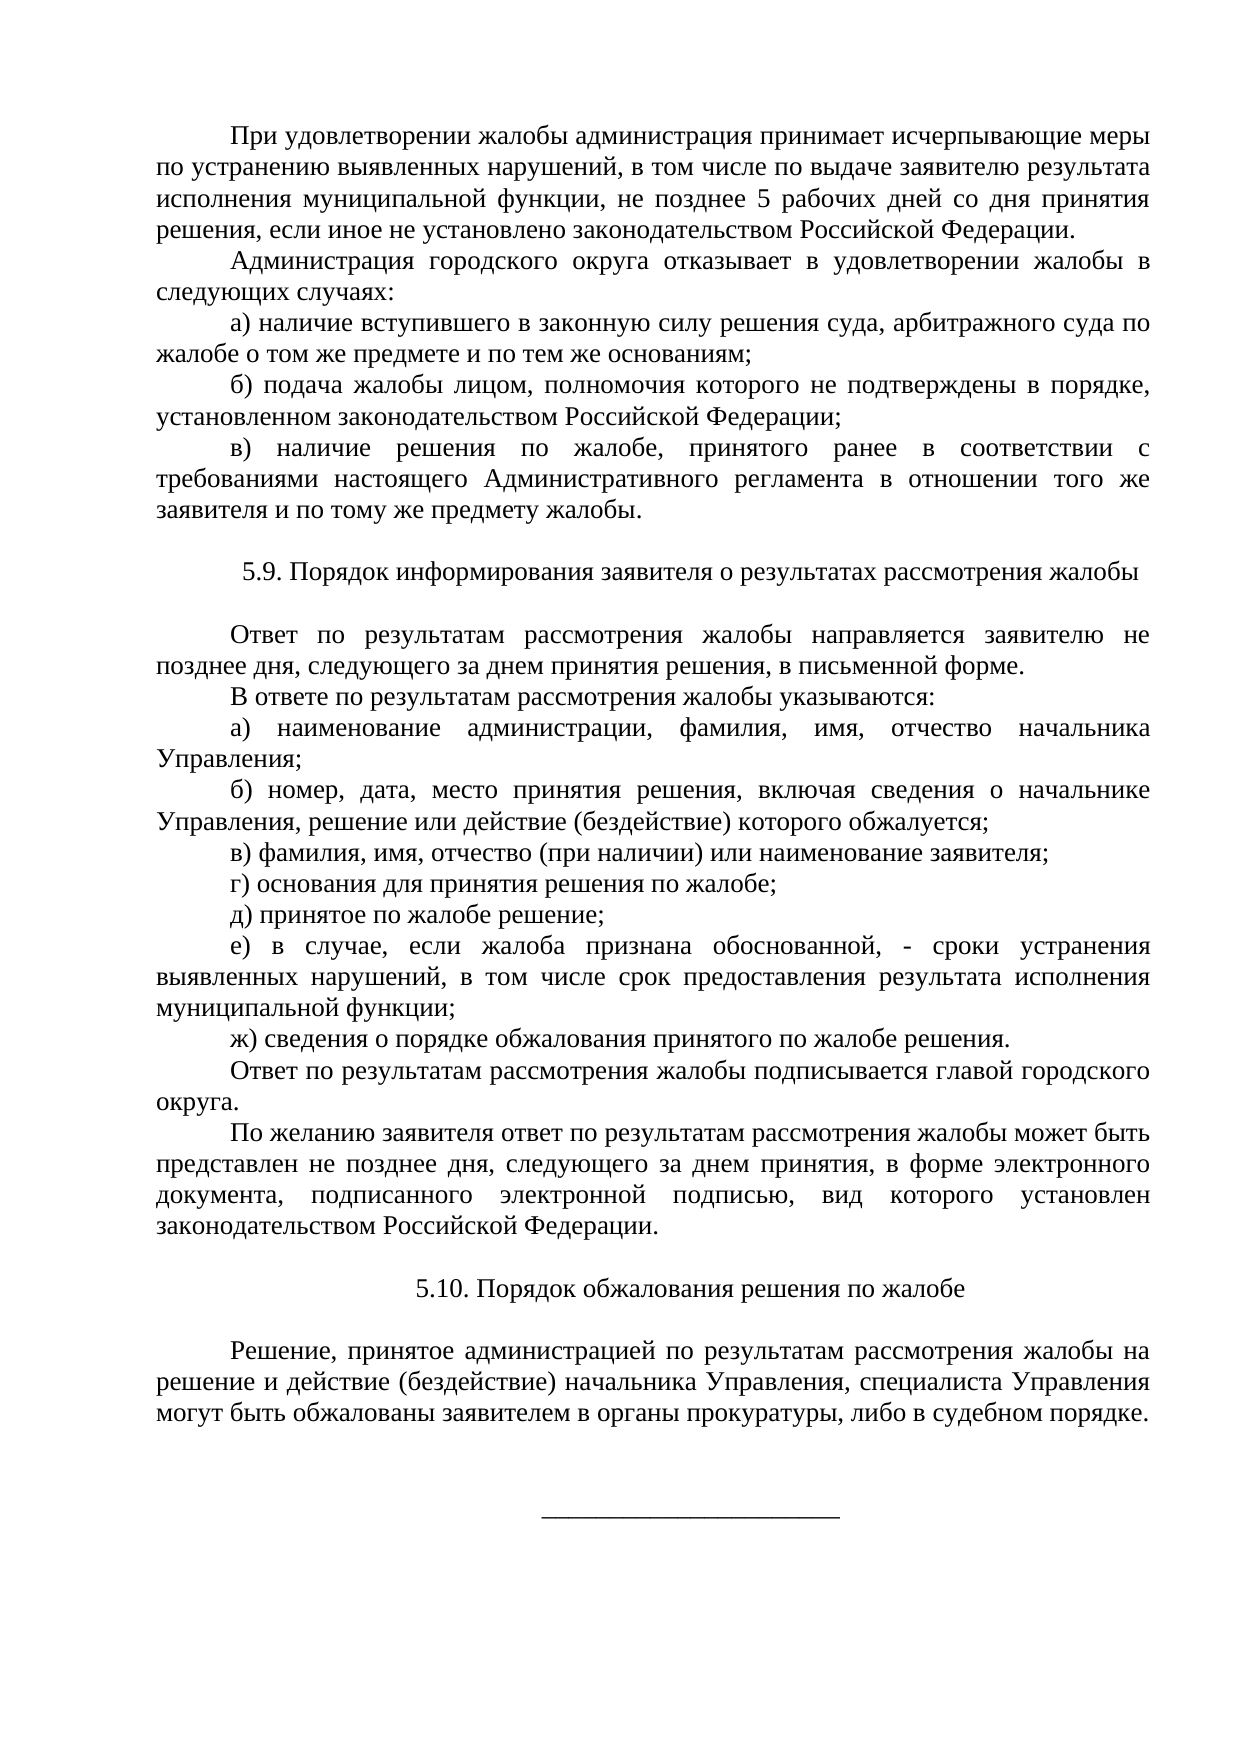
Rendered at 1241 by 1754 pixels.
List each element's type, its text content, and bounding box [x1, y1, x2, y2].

text Администрация городского округа отказывает в удовлетворении жалобы в следующих случаях: [156, 244, 1152, 306]
text в) наличие решения по жалобе, принятого ранее в соответствии с требованиями настоящего Административного регламента в отношении того же заявителя и по тому же предмету жалобы. [156, 431, 1152, 524]
text Решение, принятое администрацией по результатам рассмотрения жалобы на решение и действие (бездействие) начальника Управления, специалиста Управления могут быть обжалованы заявителем в органы прокуратуры, либо в судебном порядке. [156, 1334, 1152, 1427]
text в) фамилия, имя, отчество (при наличии) или наименование заявителя; [156, 836, 1152, 867]
text Ответ по результатам рассмотрения жалобы направляется заявителю не позднее дня, следующего за днем принятия решения, в письменной форме. [156, 618, 1152, 680]
text б) номер, дата, место принятия решения, включая сведения о начальнике Управления, решение или действие (бездействие) которого обжалуется; [156, 773, 1152, 836]
text При удовлетворении жалобы администрация принимает исчерпывающие меры по устранению выявленных нарушений, в том числе по выдаче заявителю результата исполнения муниципальной функции, не позднее 5 рабочих дней со дня принятия решения, если иное не установлено законодательством Российской Федерации. [156, 119, 1152, 244]
text 5.10. Порядок обжалования решения по жалобе [156, 1272, 1152, 1303]
text В ответе по результатам рассмотрения жалобы указываются: [156, 680, 1152, 711]
text д) принятое по жалобе решение; [156, 898, 1152, 929]
text е) в случае, если жалоба признана обоснованной, - сроки устранения выявленных нарушений, в том числе срок предоставления результата исполнения муниципальной функции; [156, 929, 1152, 1023]
text г) основания для принятия решения по жалобе; [156, 867, 1152, 898]
text Ответ по результатам рассмотрения жалобы подписывается главой городского округа. [156, 1054, 1152, 1116]
text а) наименование администрации, фамилия, имя, отчество начальника Управления; [156, 711, 1152, 773]
text а) наличие вступившего в законную силу решения суда, арбитражного суда по жалобе о том же предмете и по тем же основаниям; [156, 306, 1152, 368]
text По желанию заявителя ответ по результатам рассмотрения жалобы может быть представлен не позднее дня, следующего за днем принятия, в форме электронного документа, подписанного электронной подписью, вид которого установлен законодательством Российской Федерации. [156, 1116, 1152, 1241]
text 5.9. Порядок информирования заявителя о результатах рассмотрения жалобы [156, 555, 1152, 587]
text б) подача жалобы лицом, полномочия которого не подтверждены в порядке, установленном законодательством Российской Федерации; [156, 368, 1152, 431]
text ж) сведения о порядке обжалования принятого по жалобе решения. [156, 1023, 1152, 1054]
text ______________________ [156, 1490, 1152, 1521]
